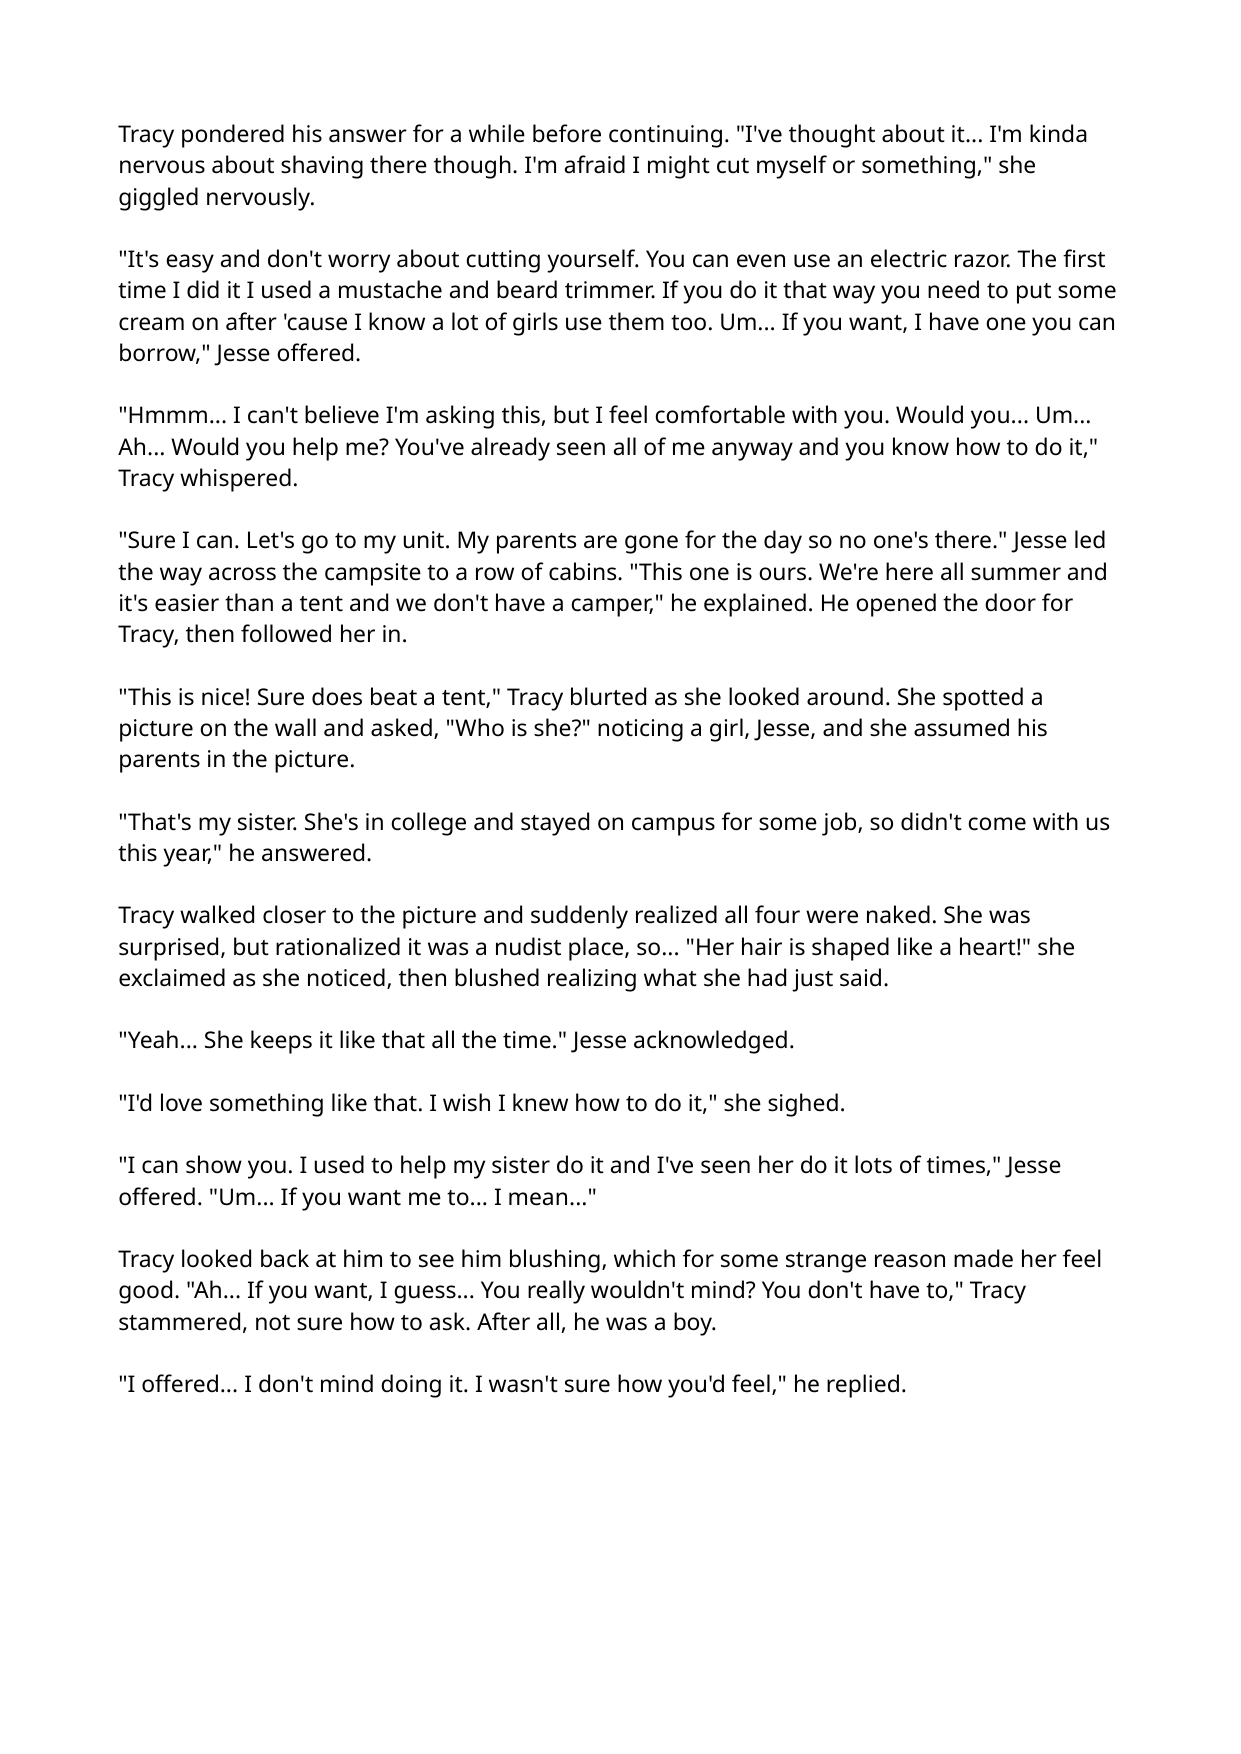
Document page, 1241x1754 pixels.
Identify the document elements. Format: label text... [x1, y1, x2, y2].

text "Hmmm... I can't believe I'm asking this, but I feel comfortable with you. Would you... Um... Ah... Would you help me? You've already seen all of me anyway and you know how to do it," Tracy whispered. [118, 399, 1122, 493]
text Tracy walked closer to the picture and suddenly realized all four were naked. She was surprised, but rationalized it was a nudist place, so... "Her hair is shaped like a heart!" she exclaimed as she noticed, then blushed realizing what she had just said. [118, 899, 1122, 993]
text "I'd love something like that. I wish I knew how to do it," she sighed. [118, 1087, 1122, 1118]
text Tracy pondered his answer for a while before continuing. "I've thought about it... I'm kinda nervous about shaving there though. I'm afraid I might cut myself or something," she giggled nervously. [118, 118, 1122, 212]
text "Yeah... She keeps it like that all the time." Jesse acknowledged. [118, 1024, 1122, 1056]
text "I can show you. I used to help my sister do it and I've seen her do it lots of times," Jesse offered. "Um... If you want me to... I mean..." [118, 1149, 1122, 1212]
text Tracy looked back at him to see him blushing, which for some strange reason made her feel good. "Ah... If you want, I guess... You really wouldn't mind? You don't have to," Tracy stammered, not sure how to ask. After all, he was a boy. [118, 1243, 1122, 1337]
text "This is nice! Sure does beat a tent," Tracy blurted as she looked around. She spotted a picture on the wall and asked, "Who is she?" noticing a girl, Jesse, and she assumed his parents in the picture. [118, 681, 1122, 774]
text "Sure I can. Let's go to my unit. My parents are gone for the day so no one's there." Jesse led the way across the campsite to a row of cabins. "This one is ours. We're here all summer and it's easier than a tent and we don't have a camper," he explained. He opened the door for Tracy, then followed her in. [118, 524, 1122, 649]
text "I offered... I don't mind doing it. I wasn't sure how you'd feel," he replied. [118, 1368, 1122, 1399]
text "That's my sister. She's in college and stayed on campus for some job, so didn't come with us this year," he answered. [118, 806, 1122, 868]
text "It's easy and don't worry about cutting yourself. You can even use an electric razor. The first time I did it I used a mustache and beard trimmer. If you do it that way you need to put some cream on after 'cause I know a lot of girls use them too. Um... If you want, I have one you can borrow," Jesse offered. [118, 243, 1122, 368]
